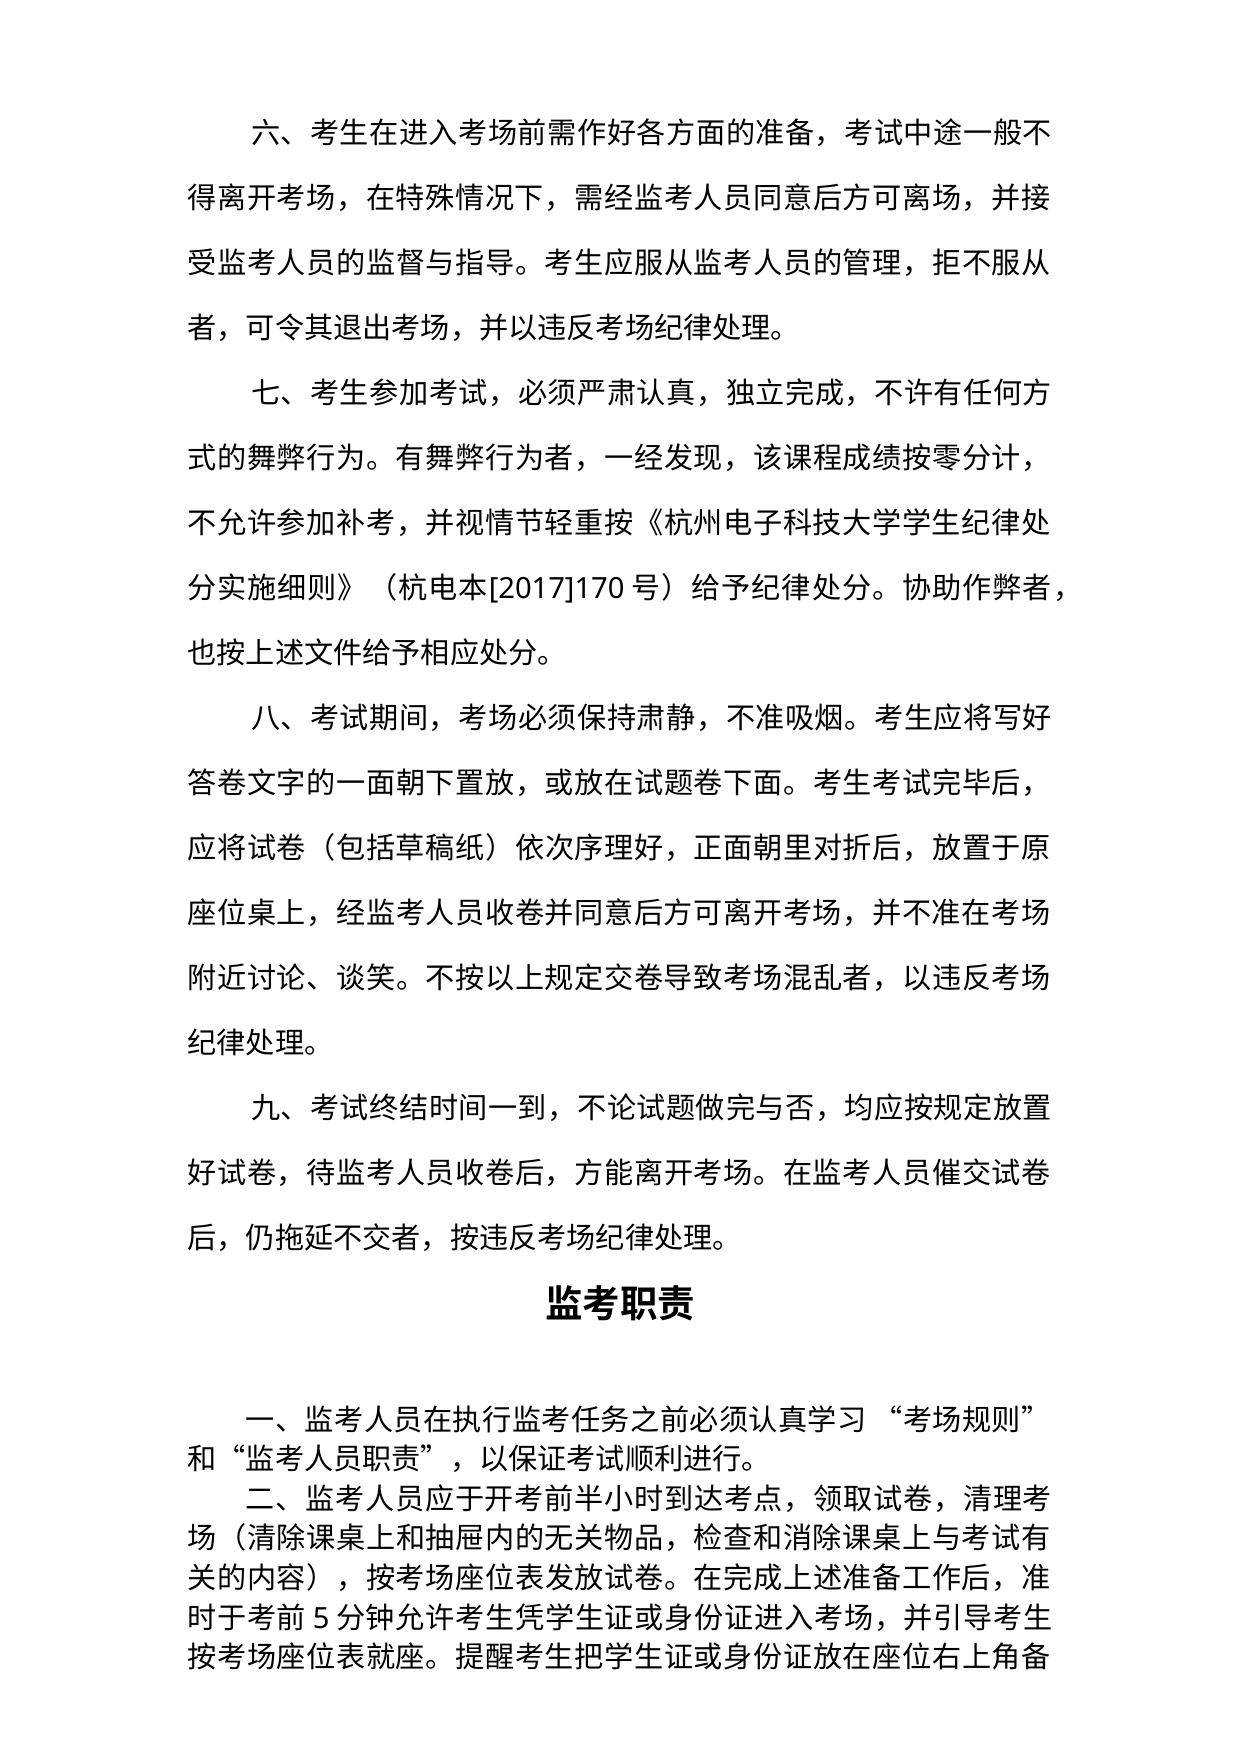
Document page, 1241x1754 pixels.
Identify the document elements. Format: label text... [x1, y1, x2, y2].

text 八、考试期间，考场必须保持肃静，不准吸烟。考生应将写好答卷文字的一面朝下置放，或放在试题卷下面。考生考试完毕后，应将试卷（包括草稿纸）依次序理好，正面朝里对折后，放置于原座位桌上，经监考人员收卷并同意后方可离开考场，并不准在考场附近讨论、谈笑。不按以上规定交卷导致考场混乱者，以违反考场纪律处理。 [187, 683, 1053, 1073]
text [187, 1478, 1053, 1676]
text 一、监考人员在执行监考任务之前必须认真学习 “考场规则”和“监考人员职责”，以保证考试顺利进行。 [187, 1398, 1053, 1478]
text 九、考试终结时间一到，不论试题做完与否，均应按规定放置好试卷，待监考人员收卷后，方能离开考场。在监考人员催交试卷后，仍拖延不交者，按违反考场纪律处理。 [187, 1073, 1053, 1268]
text 六、考生在进入考场前需作好各方面的准备，考试中途一般不得离开考场，在特殊情况下，需经监考人员同意后方可离场，并接受监考人员的监督与指导。考生应服从监考人员的管理，拒不服从者，可令其退出考场，并以违反考场纪律处理。 [187, 98, 1053, 358]
text 监考职责 [187, 1268, 1053, 1333]
text 七、考生参加考试，必须严肃认真，独立完成，不许有任何方式的舞弊行为。有舞弊行为者，一经发现，该课程成绩按零分计，不允许参加补考，并视情节轻重按《杭州电子科技大学学生纪律处分实施细则》（杭电本[2017]170号）给予纪律处分。协助作弊者，也按上述文件给予相应处分。 [187, 358, 1053, 683]
